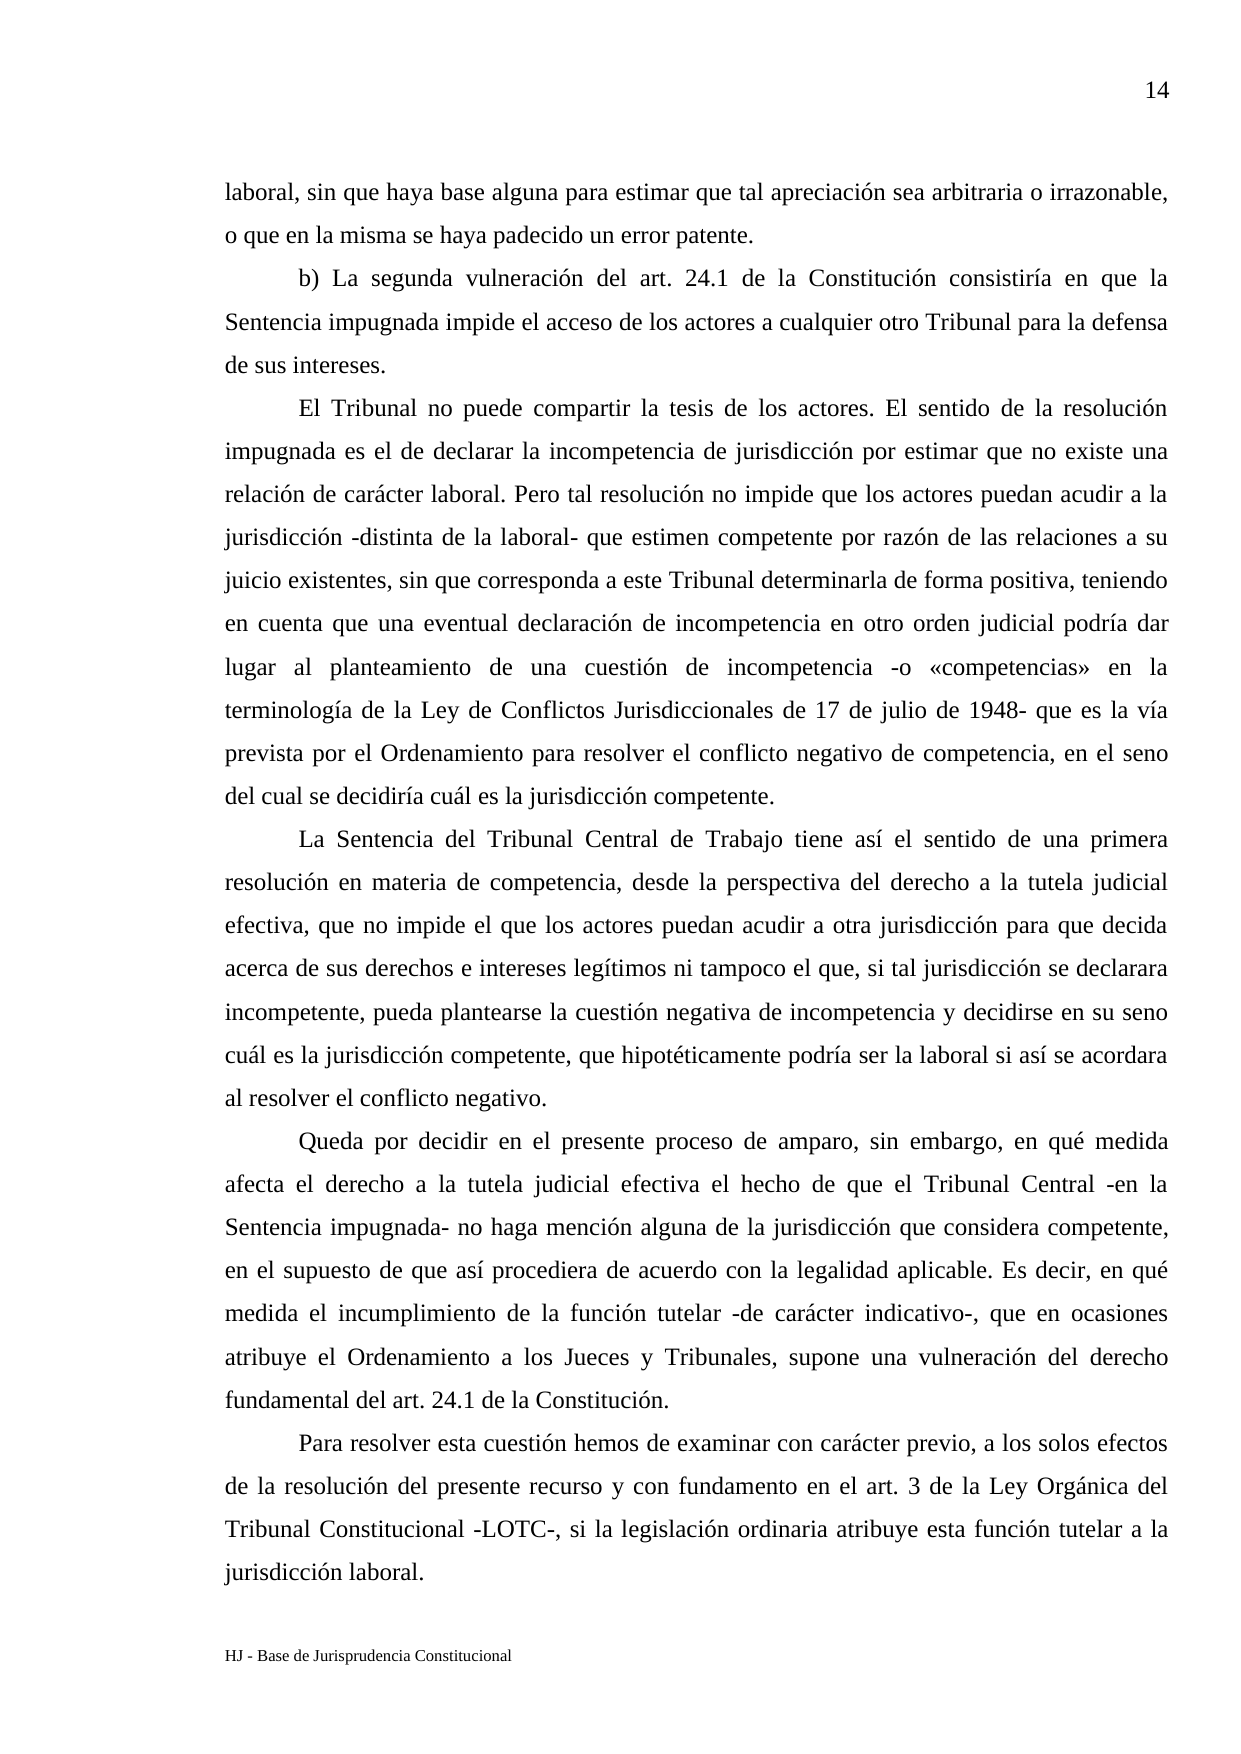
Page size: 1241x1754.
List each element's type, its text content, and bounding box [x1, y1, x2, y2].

text Para resolver esta cuestión hemos de examinar con carácter previo, a los solos efectos de la resolución del presente recurso y con fundamento en el art. 3 de la Ley Orgánica del Tribunal Constitucional -LOTC-, si la legislación ordinaria atribuye esta función tutelar a la jurisdicción laboral. [224, 1428, 1169, 1586]
text b) La segunda vulneración del art. 24.1 de la Constitución consistiría en que la Sentencia impugnada impide el acceso de los actores a cualquier otro Tribunal para la defensa de sus intereses. [224, 263, 1169, 378]
text La Sentencia del Tribunal Central de Trabajo tiene así el sentido de una primera resolución en materia de competencia, desde la perspectiva del derecho a la tutela judicial efectiva, que no impide el que los actores puedan acudir a otra jurisdicción para que decida acerca de sus derechos e intereses legítimos ni tampoco el que, si tal jurisdicción se declarara incompetente, pueda plantearse la cuestión negativa de incompetencia y decidirse en su seno cuál es la jurisdicción competente, que hipotéticamente podría ser la laboral si así se acordara al resolver el conflicto negativo. [224, 824, 1169, 1112]
text El Tribunal no puede compartir la tesis de los actores. El sentido de la resolución impugnada es el de declarar la incompetencia de jurisdicción por estimar que no existe una relación de carácter laboral. Pero tal resolución no impide que los actores puedan acudir a la jurisdicción -distinta de la laboral- que estimen competente por razón de las relaciones a su juicio existentes, sin que corresponda a este Tribunal determinarla de forma positiva, teniendo en cuenta que una eventual declaración de incompetencia en otro orden judicial podría dar lugar al planteamiento de una cuestión de incompetencia -o «competencias» en la terminología de la Ley de Conflictos Jurisdiccionales de 17 de julio de 1948- que es la vía prevista por el Ordenamiento para resolver el conflicto negativo de competencia, en el seno del cual se decidiría cuál es la jurisdicción competente. [224, 393, 1169, 810]
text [224, 177, 1169, 249]
text Queda por decidir en el presente proceso de amparo, sin embargo, en qué medida afecta el derecho a la tutela judicial efectiva el hecho de que el Tribunal Central -en la Sentencia impugnada- no haga mención alguna de la jurisdicción que considera competente, en el supuesto de que así procediera de acuerdo con la legalidad aplicable. Es decir, en qué medida el incumplimiento de la función tutelar -de carácter indicativo-, que en ocasiones atribuye el Ordenamiento a los Jueces y Tribunales, supone una vulneración del derecho fundamental del art. 24.1 de la Constitución. [224, 1126, 1169, 1413]
